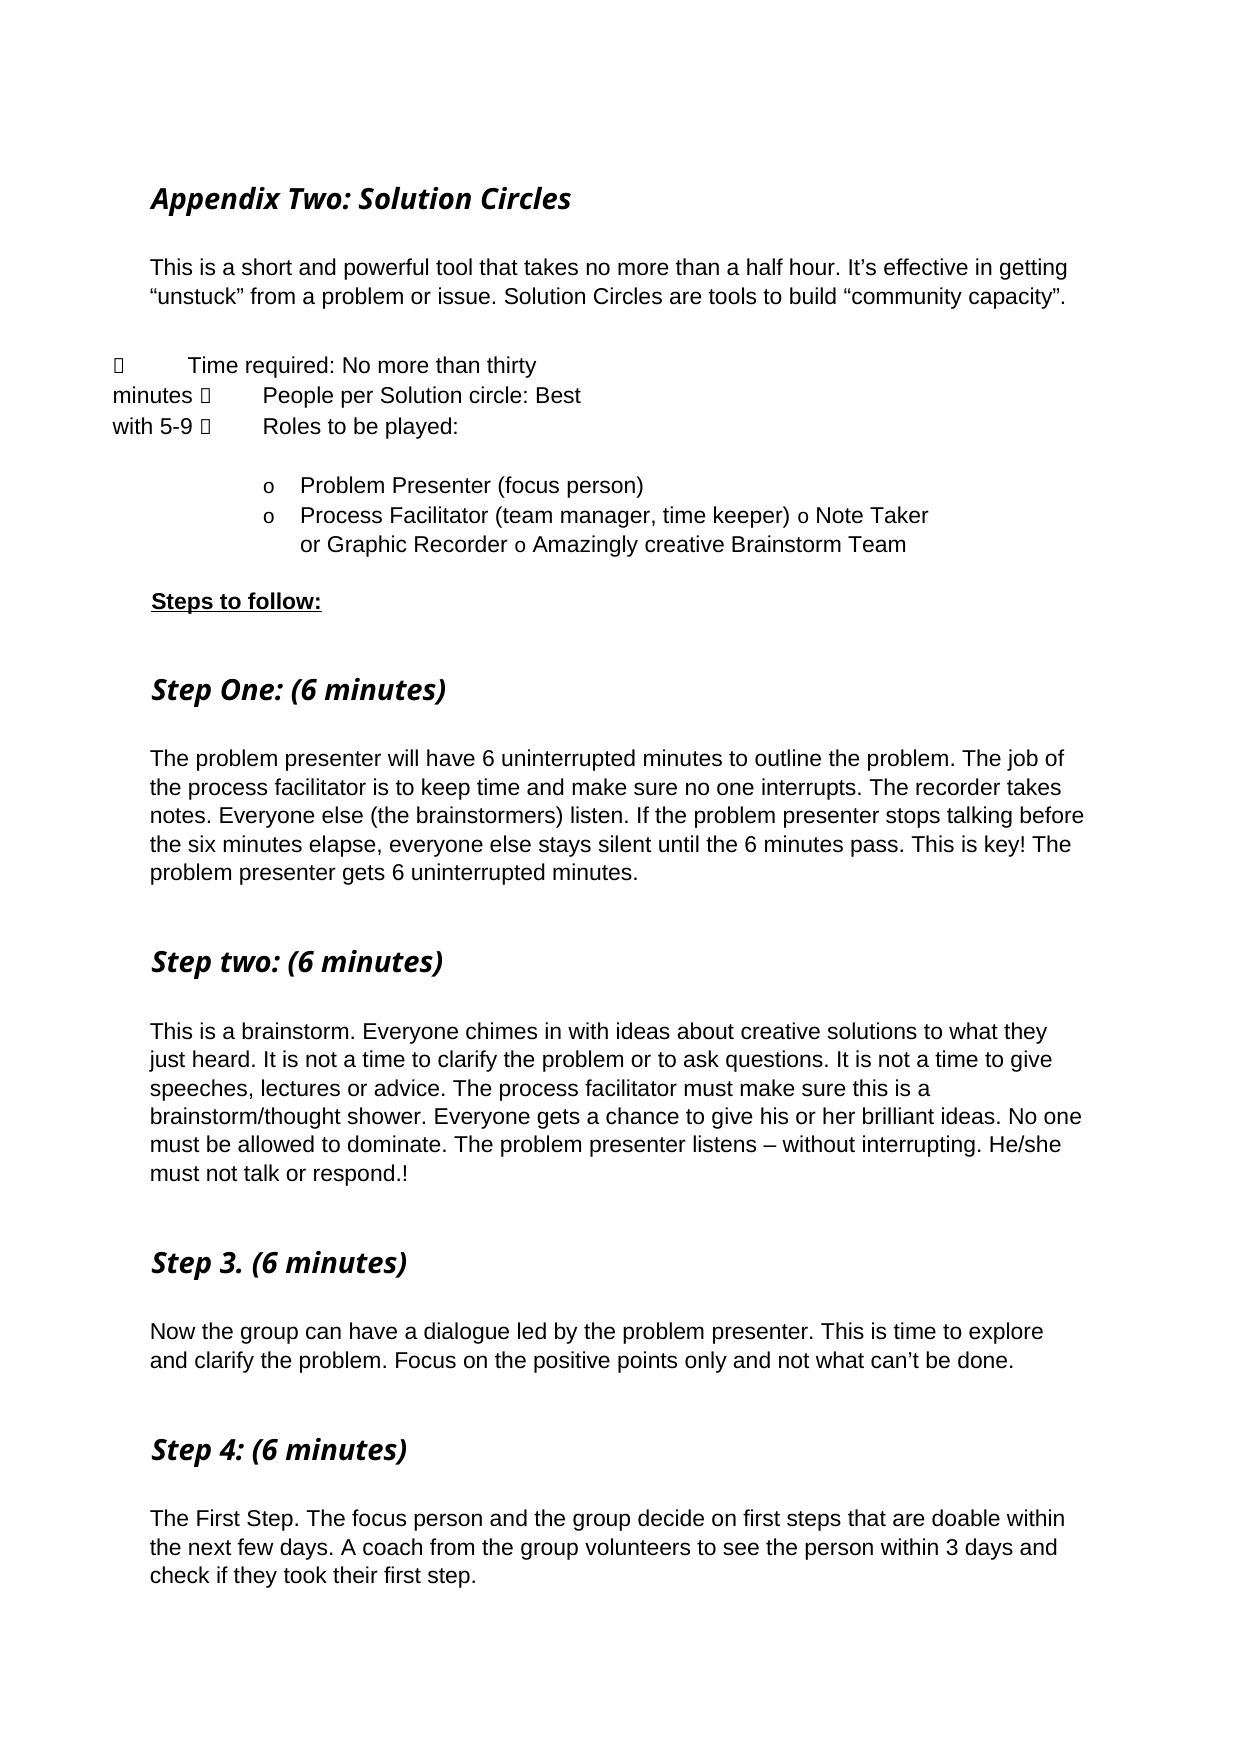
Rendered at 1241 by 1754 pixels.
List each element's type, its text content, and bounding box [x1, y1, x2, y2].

text This is a brainstorm. Everyone chimes in with ideas about creative solutions to what they just heard. It is not a time to clarify the problem or to ask questions. It is not a time to give speeches, lectures or advice. The process facilitator must make sure this is a brainstorm/thought shower. Everyone gets a chance to give his or her brilliant ideas. No one must be allowed to dominate. The problem presenter listens – without interrupting. He/she must not talk or respond.! [149, 1018, 1085, 1186]
subtitle Step two: (6 minutes) [151, 942, 1086, 981]
subtitle Appendix Two: Solution Circles [151, 178, 1086, 218]
text Steps to follow: [151, 588, 1086, 615]
subtitle Step 4: (6 minutes) [151, 1429, 1086, 1469]
subtitle Step One: (6 minutes) [151, 670, 1086, 709]
text  Time required: No more than thirty minutes  People per Solution circle: Best with 5-9  Roles to be played: [112, 351, 603, 441]
text Now the group can have a dialogue led by the problem presenter. This is time to explore and clarify the problem. Focus on the positive points only and not what can’t be done. [149, 1318, 1085, 1373]
text This is a short and powerful tool that takes no more than a half hour. It’s effective in getting “unstuck” from a problem or issue. Solution Circles are tools to build “community capacity”. [149, 254, 1085, 309]
list Problem Presenter (focus person) [262, 472, 943, 500]
text The First Step. The focus person and the group decide on first steps that are doable within the next few days. A coach from the group volunteers to see the person within 3 days and check if they took their first step. [149, 1505, 1085, 1588]
list Process Facilitator (team manager, time keeper) o Note Taker or Graphic Recorder o Amazingly creative Brainstorm Team [262, 502, 943, 558]
subtitle Step 3. (6 minutes) [151, 1243, 1086, 1282]
text The problem presenter will have 6 uninterrupted minutes to outline the problem. The job of the process facilitator is to keep time and make sure no one interrupts. The recorder takes notes. Everyone else (the brainstormers) listen. If the problem presenter stops talking before the six minutes elapse, everyone else stays silent until the 6 minutes pass. This is key! The problem presenter gets 6 uninterrupted minutes. [149, 745, 1085, 885]
